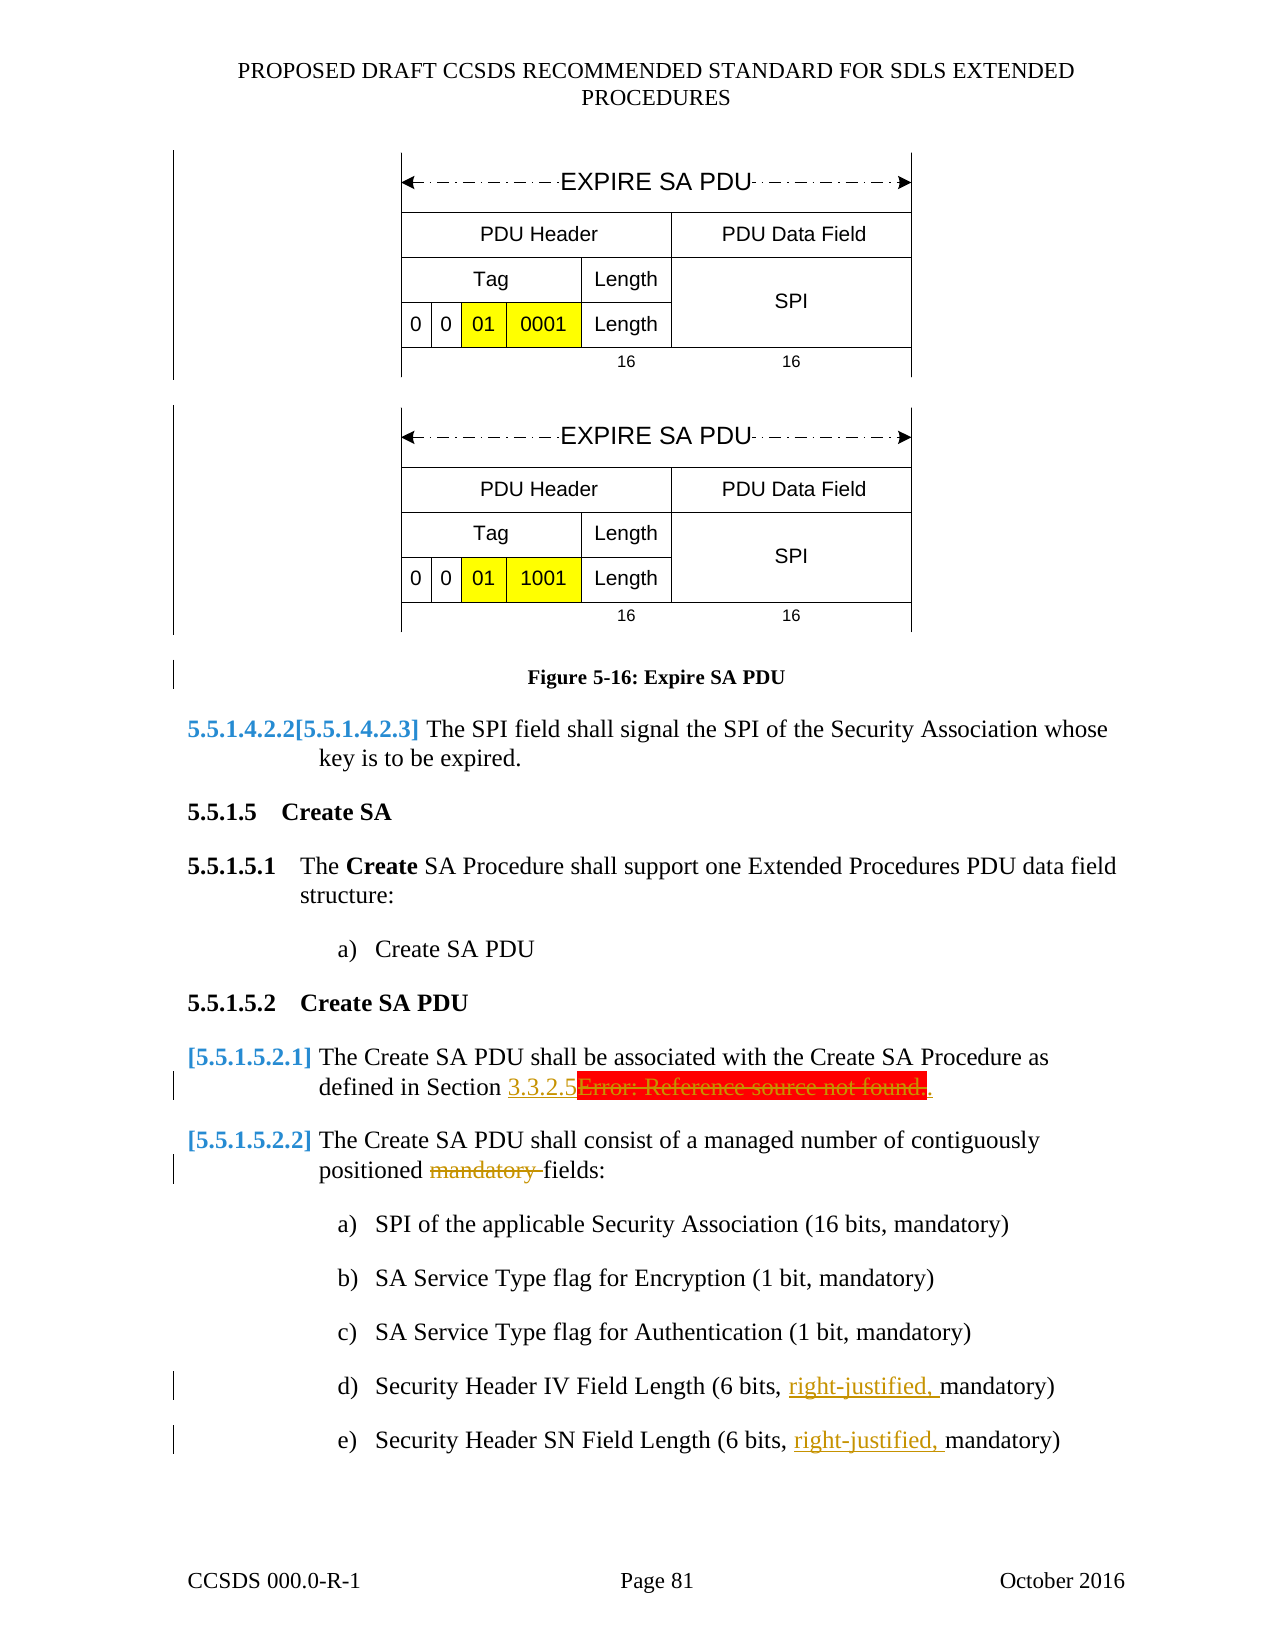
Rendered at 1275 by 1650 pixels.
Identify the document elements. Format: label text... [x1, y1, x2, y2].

subtitle Create SA PDU [187, 988, 1125, 1017]
subtitle The Create SA Procedure shall support one Extended Procedures PDU data field structure: [187, 851, 1125, 909]
list Create SA PDU [337, 934, 1125, 963]
subtitle The Create SA PDU shall be associated with the Create SA Procedure as defined in Section [187, 1042, 1125, 1100]
subtitle Create SA [187, 797, 1125, 826]
list SA Service Type flag for Encryption (1 bit, mandatory) [337, 1263, 1125, 1292]
subtitle The Create SA PDU shall consist of a managed number of contiguously positioned fields: [187, 1125, 1125, 1183]
subtitle The SPI field shall signal the SPI of the Security Association whose key is to be expired. [187, 714, 1125, 772]
list Security Header IV Field Length (6 bits, mandatory) [337, 1371, 1125, 1400]
list Security Header SN Field Length (6 bits, mandatory) [337, 1425, 1125, 1454]
list SA Service Type flag for Authentication (1 bit, mandatory) [337, 1317, 1125, 1346]
list SPI of the applicable Security Association (16 bits, mandatory) [337, 1208, 1125, 1238]
